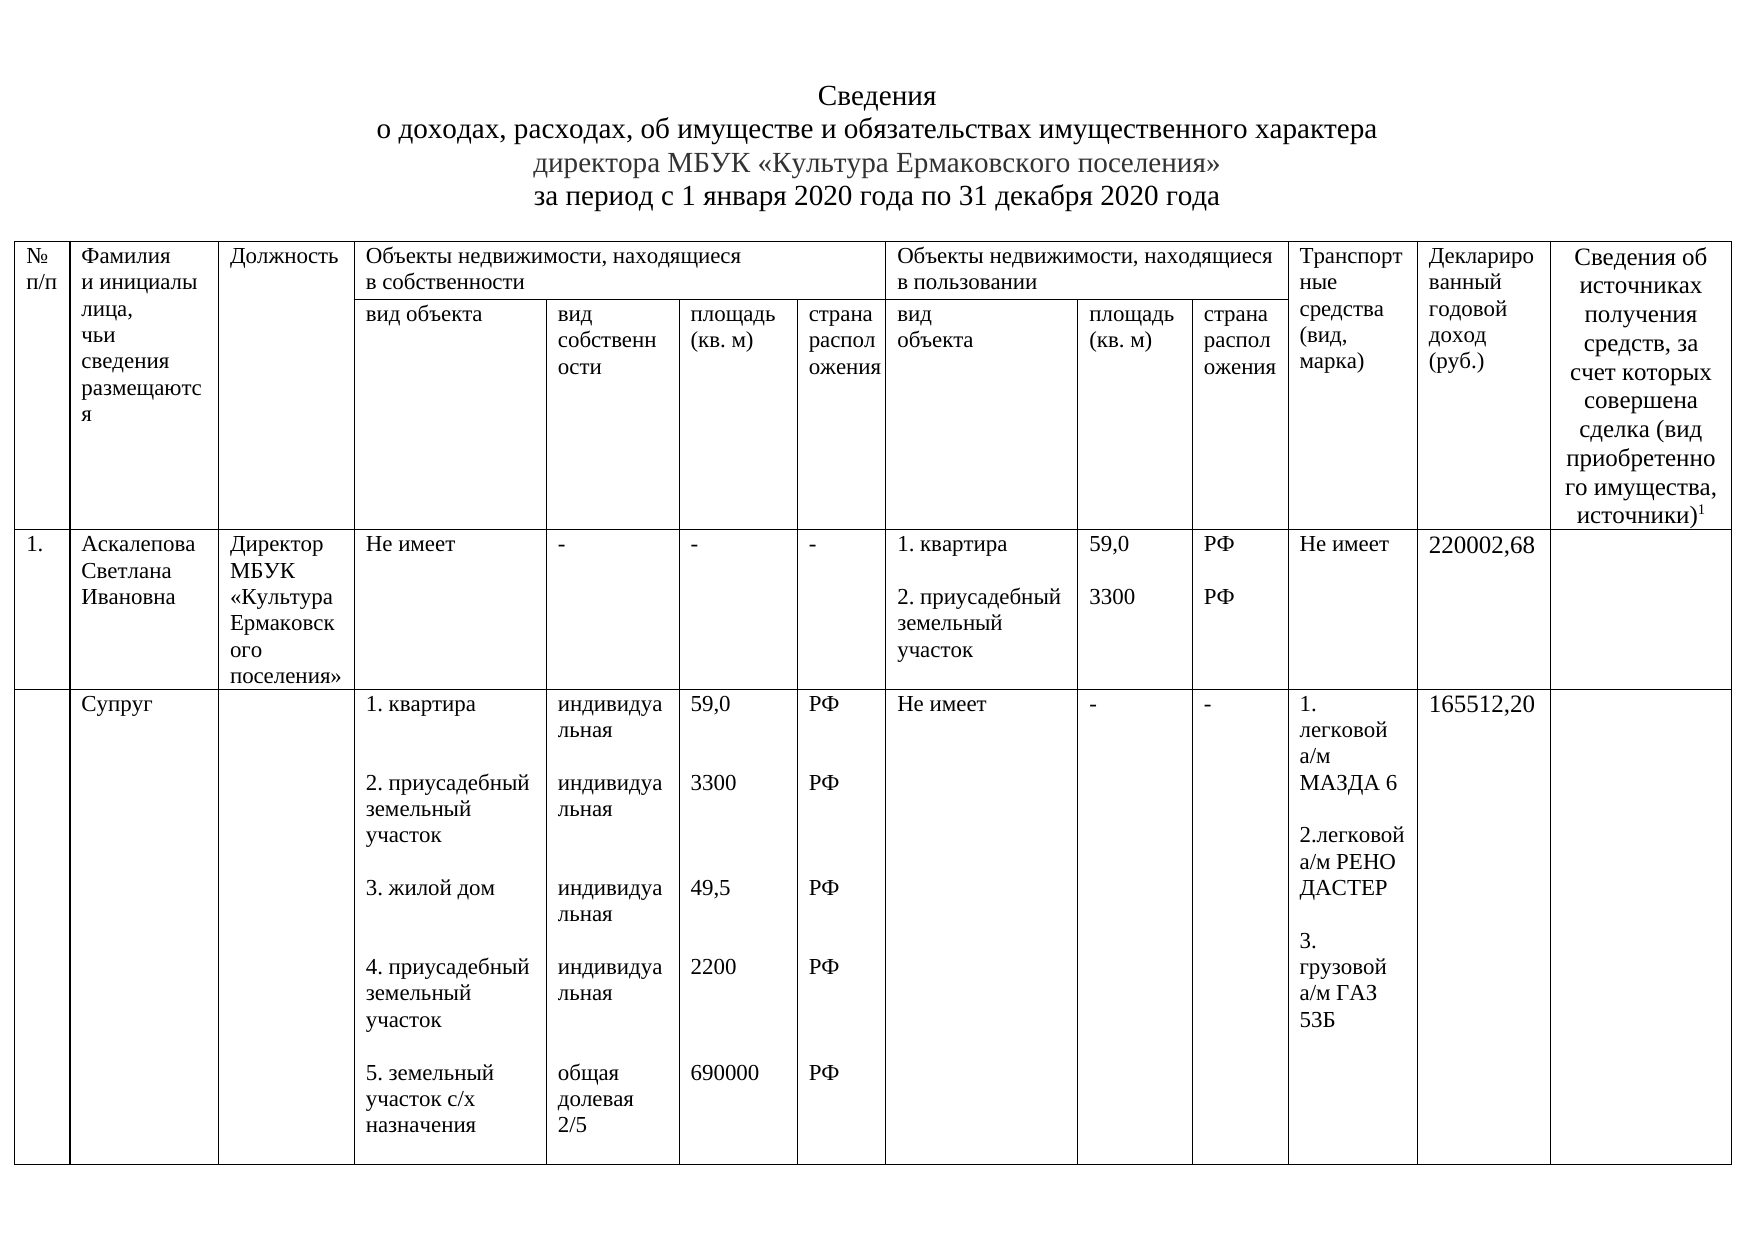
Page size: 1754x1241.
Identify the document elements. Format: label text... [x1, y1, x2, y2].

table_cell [547, 690, 679, 1164]
table_cell площадь (кв. м) [680, 300, 797, 529]
table_cell Директор МБУК «Культура Ермаковского поселения» [219, 530, 354, 688]
text о доходах, расходах, об имуществе и обязательствах имущественного характера [118, 111, 1636, 145]
table_cell Супруг [71, 690, 218, 1164]
table_cell 1. квартира 2. приусадебный земельный участок [886, 530, 1077, 688]
table_cell 1. [15, 530, 69, 688]
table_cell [798, 690, 885, 1164]
table_cell вид объекта [886, 300, 1077, 529]
table_cell Аскалепова Светлана Ивановна [71, 530, 218, 688]
table_cell - [680, 530, 797, 688]
table_cell - [547, 530, 679, 688]
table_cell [1289, 690, 1417, 1164]
table_cell 59,0 3300 [1078, 530, 1192, 688]
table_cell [680, 690, 797, 1164]
table_cell Не имеет [355, 530, 546, 688]
table_header Сведения об источниках получения средств, за счет которых совершена сделка (вид приобретенного имущества, источники)1 [1551, 242, 1731, 529]
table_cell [355, 690, 546, 1164]
table_cell - [798, 530, 885, 688]
table_header Объекты недвижимости, находящиеся в собственности [355, 242, 885, 299]
text директора МБУК «Культура Ермаковского поселения» [118, 145, 1636, 178]
table_cell Не имеет [886, 690, 1077, 1164]
table_header Должность [219, 242, 354, 529]
table_cell - [1078, 690, 1192, 1164]
table_cell [1551, 530, 1731, 688]
table_cell площадь (кв. м) [1078, 300, 1192, 529]
text Сведения [118, 78, 1636, 111]
table_cell страна расположения [798, 300, 885, 529]
text за период с 1 января 2020 года по 31 декабря 2020 года [118, 178, 1636, 212]
table_header № п/п [15, 242, 69, 529]
table_header Фамилия и инициалы лица, чьи сведения размещаются [71, 242, 218, 529]
table_cell РФ РФ [1193, 530, 1288, 688]
table_cell страна расположения [1193, 300, 1288, 529]
table_cell вид собственности [547, 300, 679, 529]
table_cell вид объекта [355, 300, 546, 529]
table_cell [15, 690, 69, 1164]
table_header Транспортные средства (вид, марка) [1289, 242, 1417, 529]
table_cell [219, 690, 354, 1164]
table_cell Не имеет [1289, 530, 1417, 688]
table_header Декларированный годовой доход (руб.) [1418, 242, 1550, 529]
table_cell [1551, 690, 1731, 1164]
table_cell - [1193, 690, 1288, 1164]
table_cell 220002,68 [1418, 530, 1550, 688]
table_cell 165512,20 [1418, 690, 1550, 1164]
table_header Объекты недвижимости, находящиеся в пользовании [886, 242, 1288, 299]
